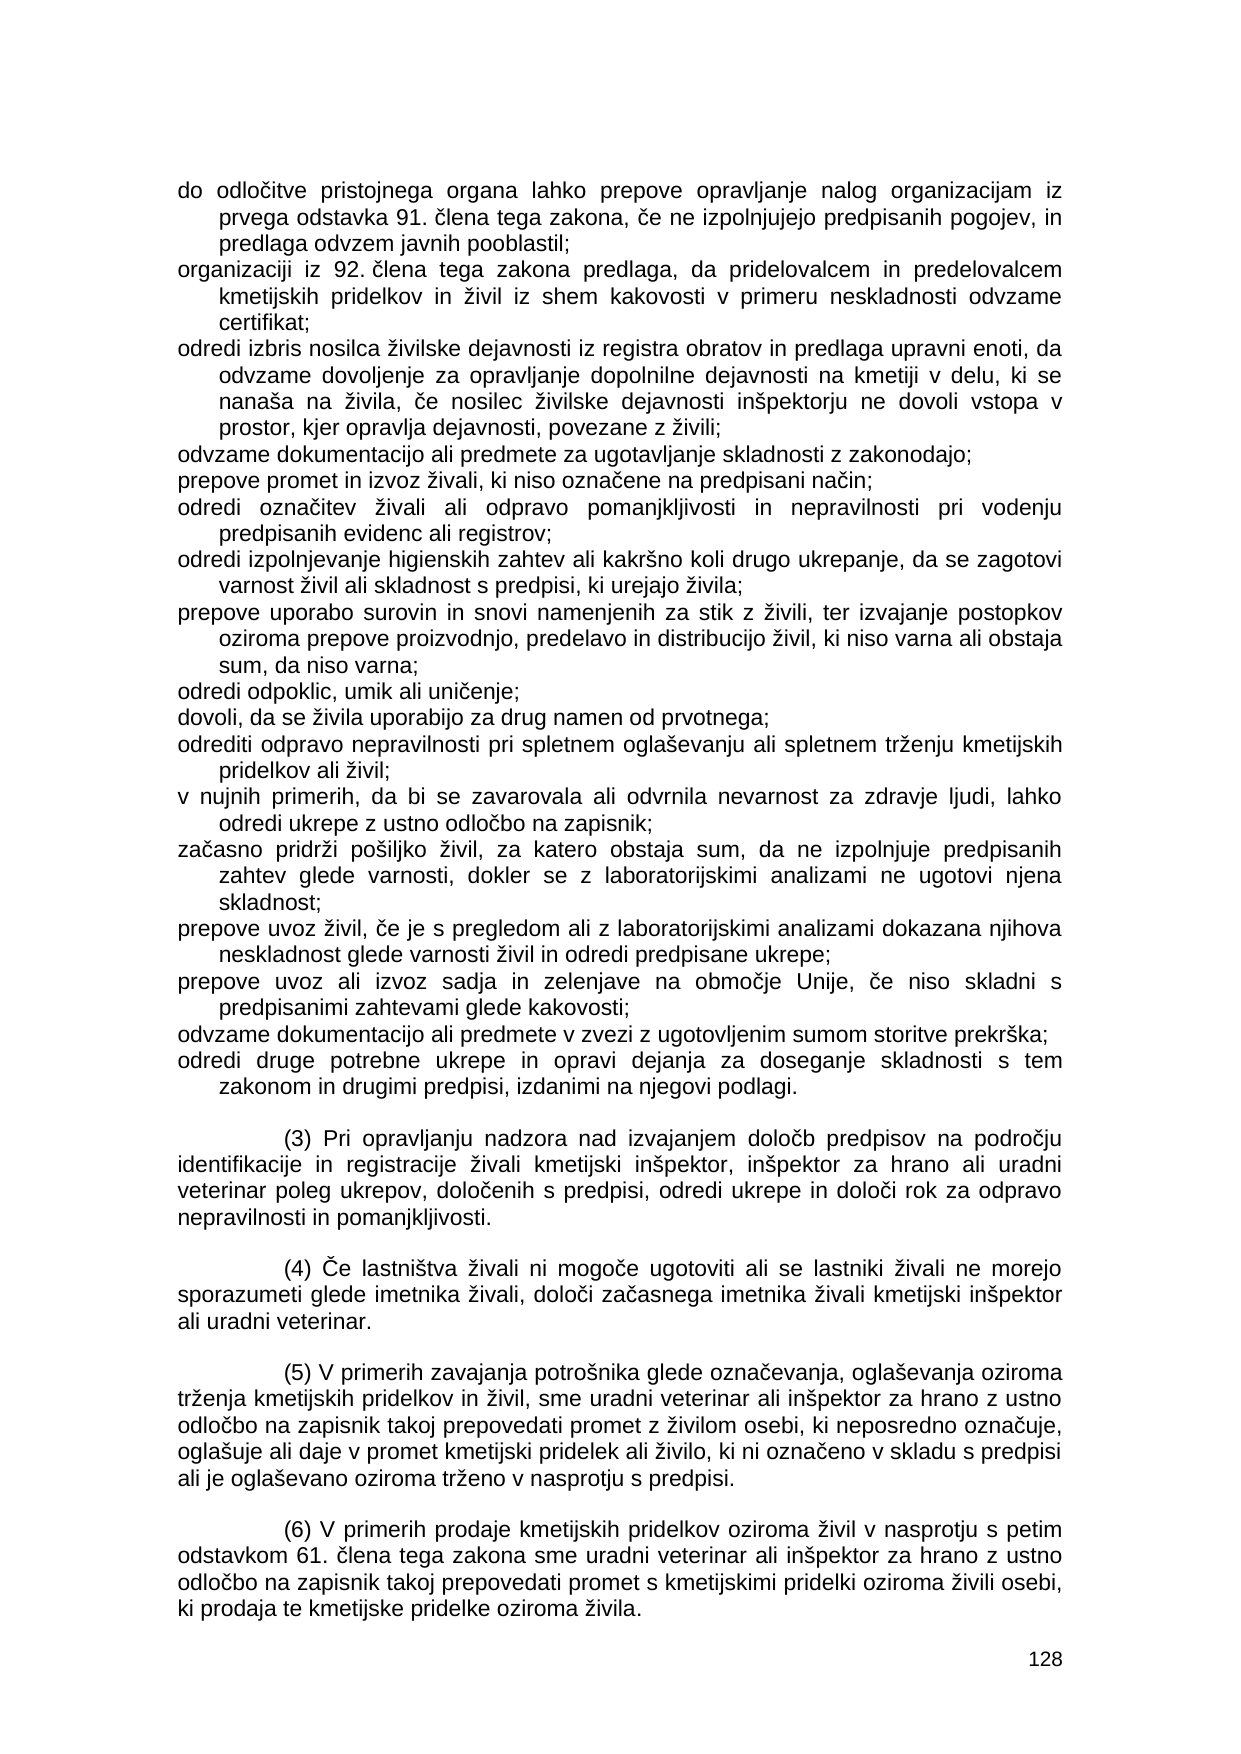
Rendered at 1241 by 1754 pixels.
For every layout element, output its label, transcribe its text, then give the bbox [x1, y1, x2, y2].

text odredi izbris nosilca živilske dejavnosti iz registra obratov in predlaga upravni enoti, da odvzame dovoljenje za opravljanje dopolnilne dejavnosti na kmetiji v delu, ki se nanaša na živila, če nosilec živilske dejavnosti inšpektorju ne dovoli vstopa v prostor, kjer opravlja dejavnosti, povezane z živili; [177, 335, 1063, 441]
text v nujnih primerih, da bi se zavarovala ali odvrnila nevarnost za zdravje ljudi, lahko odredi ukrepe z ustno odločbo na zapisnik; [177, 783, 1063, 836]
text do odločitve pristojnega organa lahko prepove opravljanje nalog organizacijam iz prvega odstavka 91. člena tega zakona, če ne izpolnjujejo predpisanih pogojev, in predlaga odvzem javnih pooblastil; [177, 177, 1063, 256]
text odrediti odpravo nepravilnosti pri spletnem oglaševanju ali spletnem trženju kmetijskih pridelkov ali živil; [177, 731, 1063, 783]
text odredi označitev živali ali odpravo pomanjkljivosti in nepravilnosti pri vodenju predpisanih evidenc ali registrov; [177, 493, 1063, 546]
text odredi izpolnjevanje higienskih zahtev ali kakršno koli drugo ukrepanje, da se zagotovi varnost živil ali skladnost s predpisi, ki urejajo živila; [177, 546, 1063, 599]
text prepove uporabo surovin in snovi namenjenih za stik z živili, ter izvajanje postopkov oziroma prepove proizvodnjo, predelavo in distribucijo živil, ki niso varna ali obstaja sum, da niso varna; [177, 599, 1063, 678]
text začasno pridrži pošiljko živil, za katero obstaja sum, da ne izpolnjuje predpisanih zahtev glede varnosti, dokler se z laboratorijskimi analizami ne ugotovi njena skladnost; [177, 836, 1063, 915]
text dovoli, da se živila uporabijo za drug namen od prvotnega; [177, 704, 1063, 731]
text (3) Pri opravljanju nadzora nad izvajanjem določb predpisov na področju identifikacije in registracije živali kmetijski inšpektor, inšpektor za hrano ali uradni veterinar poleg ukrepov, določenih s predpisi, odredi ukrepe in določi rok za odpravo nepravilnosti in pomanjkljivosti. [177, 1124, 1063, 1230]
text odvzame dokumentacijo ali predmete za ugotavljanje skladnosti z zakonodajo; [177, 441, 1063, 467]
text odvzame dokumentacijo ali predmete v zvezi z ugotovljenim sumom storitve prekrška; [177, 1021, 1063, 1047]
text organizaciji iz 92. člena tega zakona predlaga, da pridelovalcem in predelovalcem kmetijskih pridelkov in živil iz shem kakovosti v primeru neskladnosti odvzame certifikat; [177, 256, 1063, 335]
text prepove uvoz živil, če je s pregledom ali z laboratorijskimi analizami dokazana njihova neskladnost glede varnosti živil in odredi predpisane ukrepe; [177, 915, 1063, 968]
text odredi druge potrebne ukrepe in opravi dejanja za doseganje skladnosti s tem zakonom in drugimi predpisi, izdanimi na njegovi podlagi. [177, 1047, 1063, 1099]
text odredi odpoklic, umik ali uničenje; [177, 678, 1063, 704]
text (6) V primerih prodaje kmetijskih pridelkov oziroma živil v nasprotju s petim odstavkom 61. člena tega zakona sme uradni veterinar ali inšpektor za hrano z ustno odločbo na zapisnik takoj prepovedati promet s kmetijskimi pridelki oziroma živili osebi, ki prodaja te kmetijske pridelke oziroma živila. [177, 1516, 1063, 1621]
text (5) V primerih zavajanja potrošnika glede označevanja, oglaševanja oziroma trženja kmetijskih pridelkov in živil, sme uradni veterinar ali inšpektor za hrano z ustno odločbo na zapisnik takoj prepovedati promet z živilom osebi, ki neposredno označuje, oglašuje ali daje v promet kmetijski pridelek ali živilo, ki ni označeno v skladu s predpisi ali je oglaševano oziroma trženo v nasprotju s predpisi. [177, 1359, 1063, 1491]
text (4) Če lastništva živali ni mogoče ugotoviti ali se lastniki živali ne morejo sporazumeti glede imetnika živali, določi začasnega imetnika živali kmetijski inšpektor ali uradni veterinar. [177, 1255, 1063, 1334]
text prepove uvoz ali izvoz sadja in zelenjave na območje Unije, če niso skladni s predpisanimi zahtevami glede kakovosti; [177, 968, 1063, 1021]
text prepove promet in izvoz živali, ki niso označene na predpisani način; [177, 467, 1063, 493]
